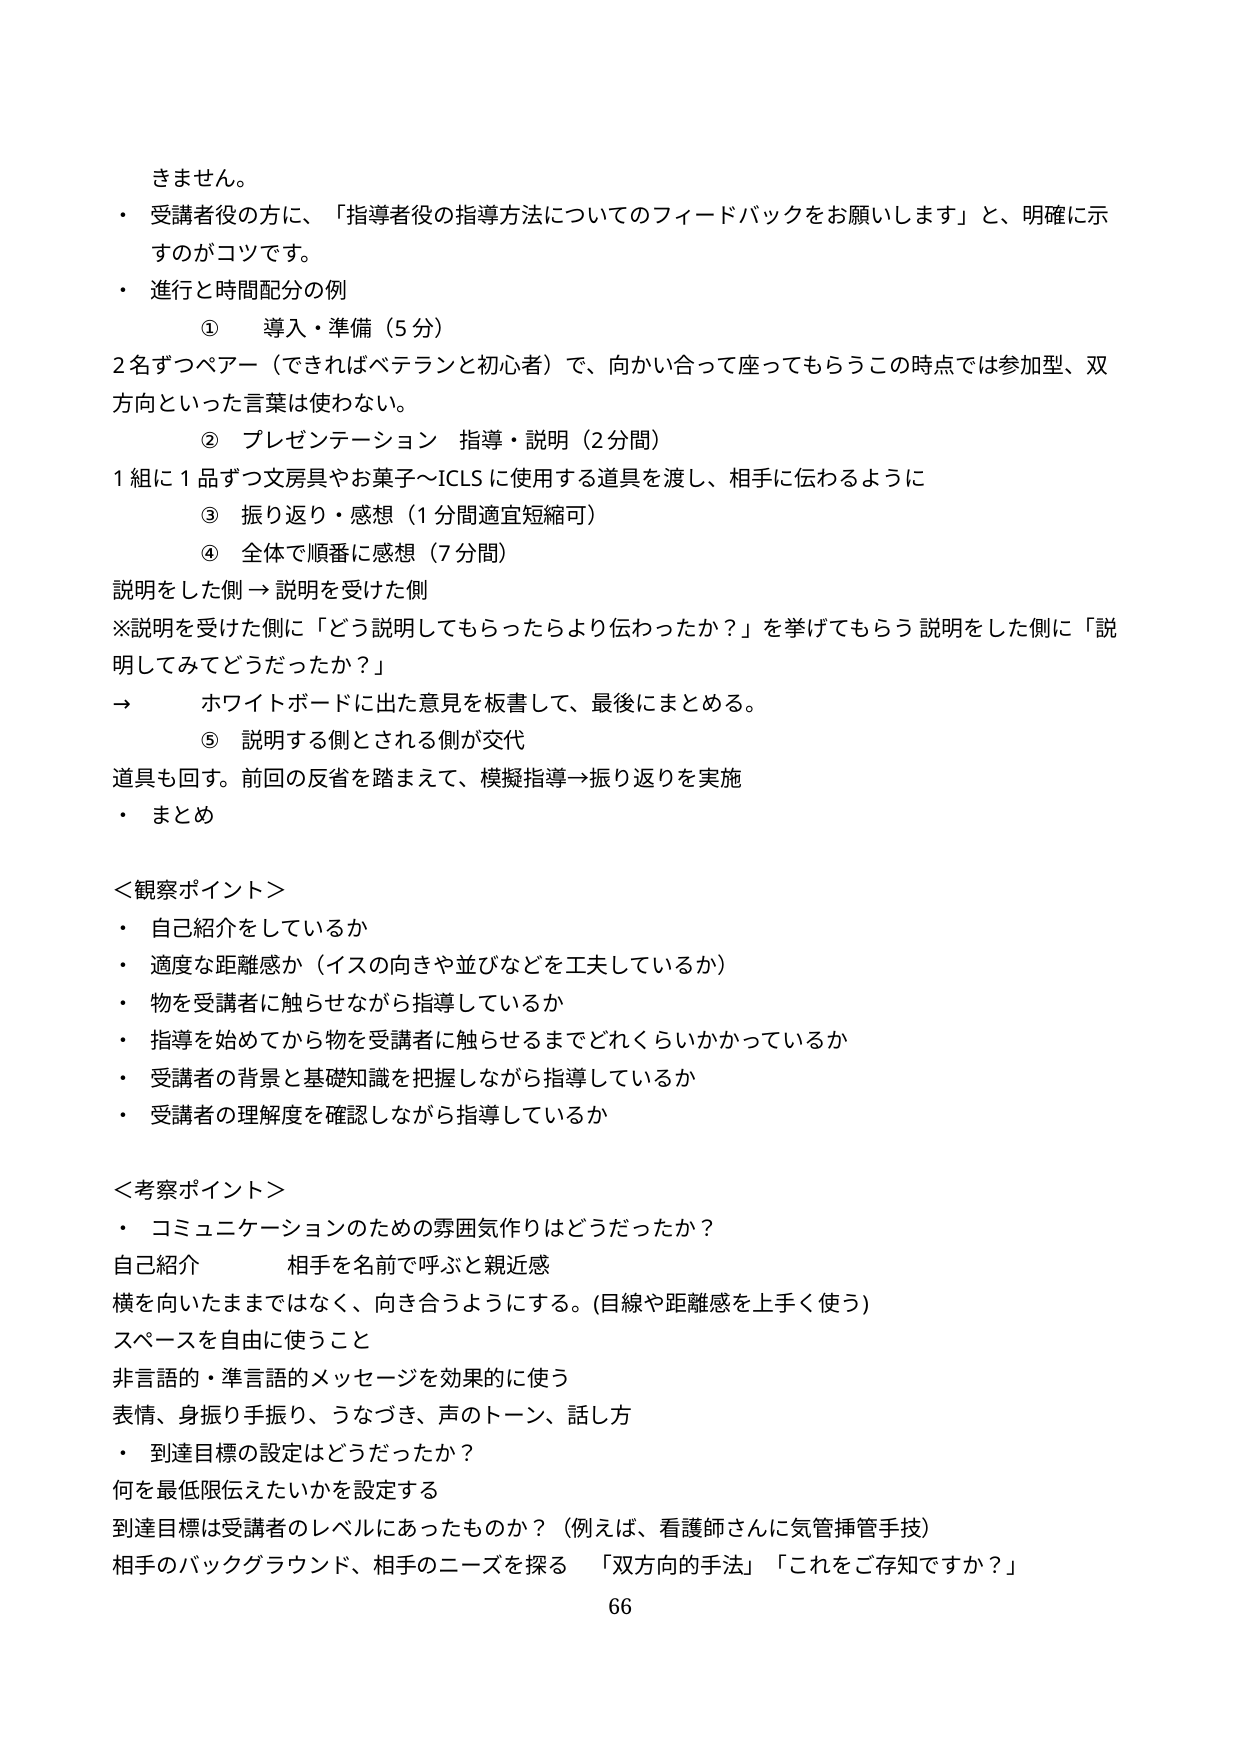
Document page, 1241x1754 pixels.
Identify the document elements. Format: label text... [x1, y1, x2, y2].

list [112, 158, 1128, 196]
text ⑤ 説明する側とされる側が交代 [112, 721, 1128, 758]
list 物を受講者に触らせながら指導しているか [112, 983, 1128, 1021]
text ② プレゼンテーション 指導・説明（2分間） [112, 421, 1128, 458]
list まとめ [112, 796, 1128, 833]
text 自己紹介 相手を名前で呼ぶと親近感 [112, 1246, 1128, 1283]
text 非言語的・準言語的メッセージを効果的に使う [112, 1358, 1128, 1396]
text 横を向いたままではなく、向き合うようにする。(目線や距離感を上手く使う) [112, 1283, 1128, 1321]
text ＜観察ポイント＞ [112, 871, 1128, 908]
text スペースを自由に使うこと [112, 1321, 1128, 1358]
list コミュニケーションのための雰囲気作りはどうだったか？ [112, 1208, 1128, 1246]
text 到達目標は受講者のレベルにあったものか？（例えば、看護師さんに気管挿管手技） [112, 1508, 1128, 1546]
list 受講者の理解度を確認しながら指導しているか [112, 1096, 1128, 1133]
list 受講者の背景と基礎知識を把握しながら指導しているか [112, 1058, 1128, 1096]
text 1 組に 1 品ずつ文房具やお菓子～ICLS に使用する道具を渡し、相手に伝わるように [112, 458, 1128, 496]
text ③ 振り返り・感想（1 分間適宜短縮可） [200, 496, 1128, 533]
text 道具も回す。前回の反省を踏まえて、模擬指導→振り返りを実施 [112, 758, 1128, 796]
text 何を最低限伝えたいかを設定する [112, 1471, 1128, 1508]
list 進行と時間配分の例 [112, 271, 1128, 308]
list 受講者役の方に、「指導者役の指導方法についてのフィードバックをお願いします」と、明確に示すのがコツです。 [112, 196, 1128, 271]
text ④ 全体で順番に感想（7分間） [112, 533, 1128, 571]
text ※説明を受けた側に「どう説明してもらったらより伝わったか？」を挙げてもらう 説明をした側に「説明してみてどうだったか？」 [112, 608, 1128, 683]
text → ホワイトボードに出た意見を板書して、最後にまとめる。 [112, 683, 1128, 721]
list 到達目標の設定はどうだったか？ [112, 1433, 1128, 1471]
text ① 導入・準備（5 分） [112, 308, 1128, 346]
text 表情、身振り手振り、うなづき、声のトーン、話し方 [112, 1396, 1128, 1433]
text 2名ずつペアー（できればベテランと初心者）で、向かい合って座ってもらうこの時点では参加型、双方向といった言葉は使わない。 [112, 346, 1128, 421]
list 自己紹介をしているか [112, 908, 1128, 946]
text ＜考察ポイント＞ [112, 1171, 1128, 1208]
list 指導を始めてから物を受講者に触らせるまでどれくらいかかっているか [112, 1021, 1128, 1058]
text 相手のバックグラウンド、相手のニーズを探る 「双方向的手法」「これをご存知ですか？」 [112, 1546, 1128, 1583]
list 適度な距離感か（イスの向きや並びなどを工夫しているか） [112, 946, 1128, 983]
text 説明をした側 → 説明を受けた側 [112, 571, 1128, 608]
